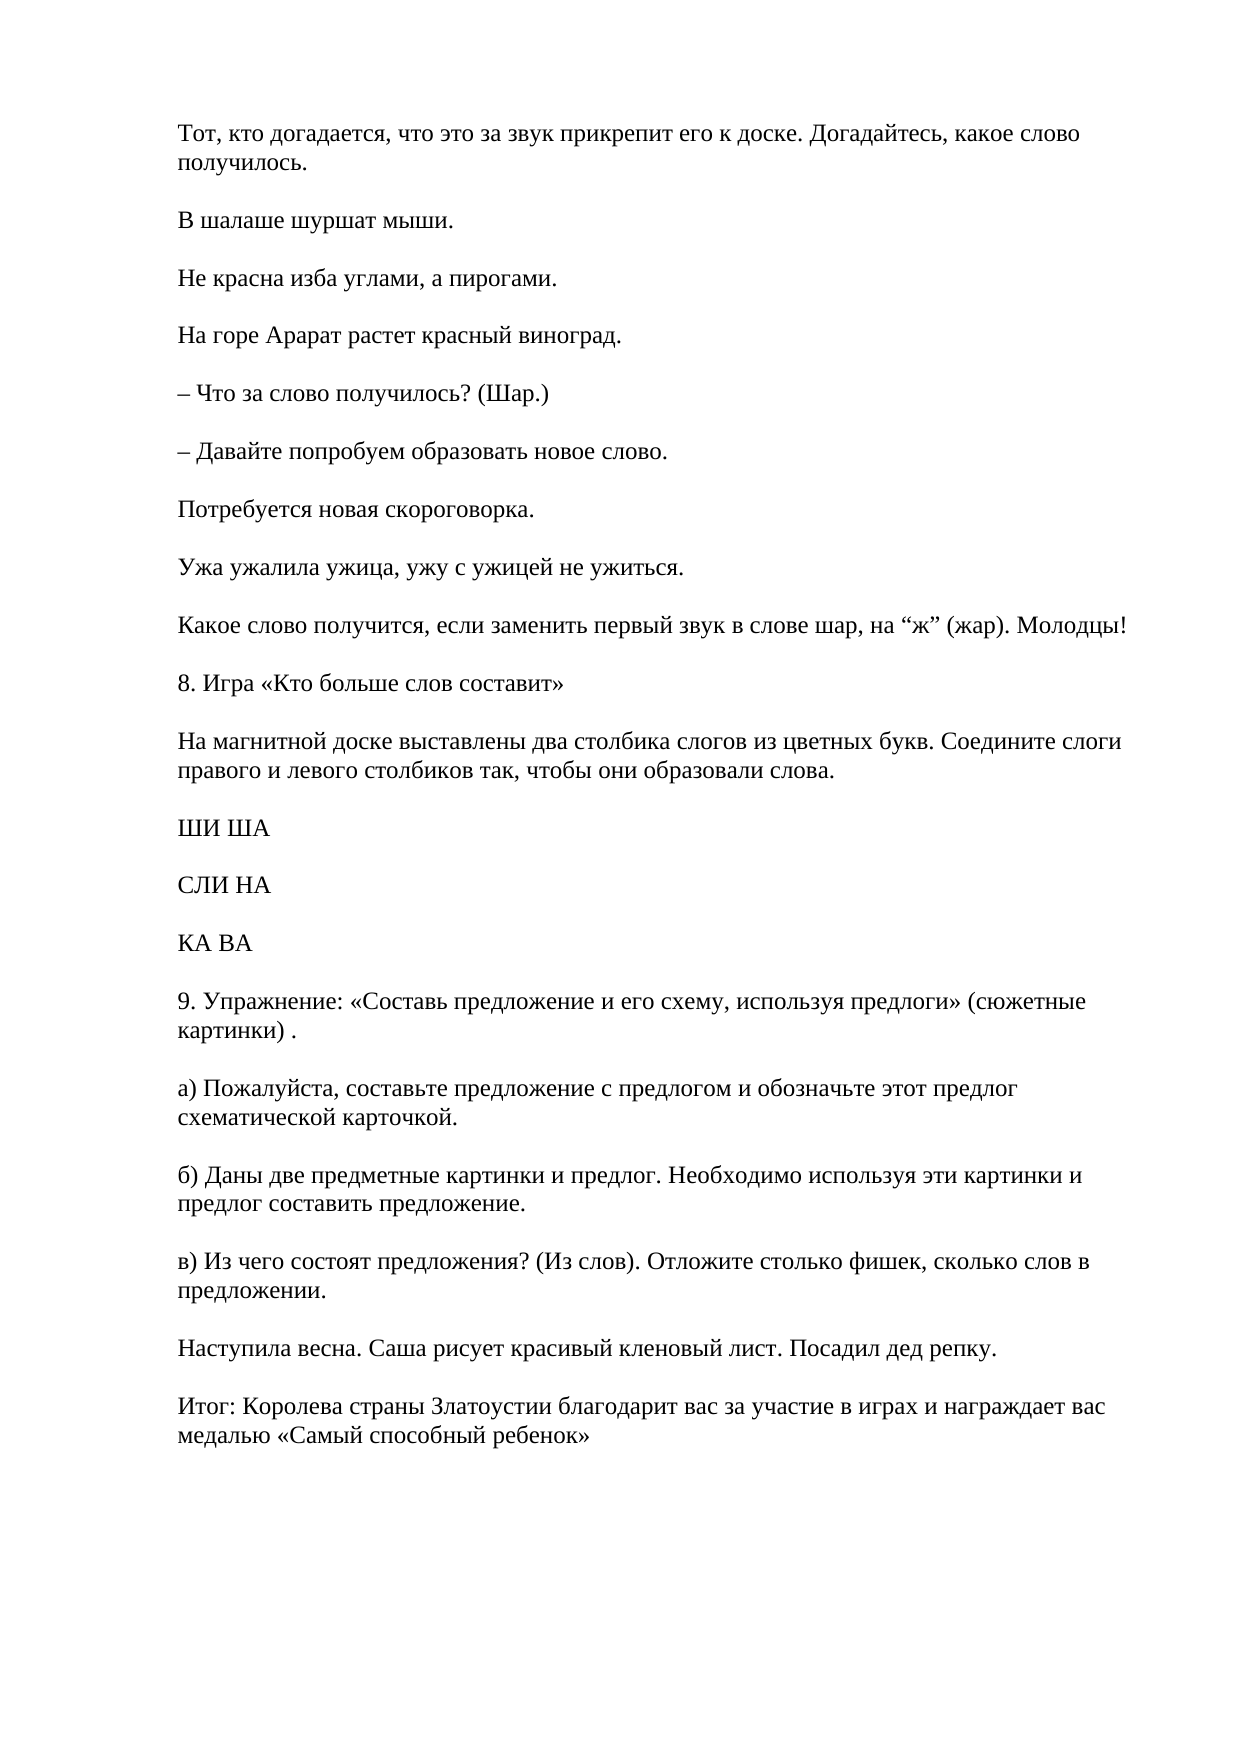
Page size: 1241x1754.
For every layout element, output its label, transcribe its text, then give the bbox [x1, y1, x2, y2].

text Какое слово получится, если заменить первый звук в слове шар, на “ж” (жар). Молодцы! [177, 610, 1152, 639]
text – Давайте попробуем образовать новое слово. [177, 436, 1152, 465]
text б) Даны две предметные картинки и предлог. Необходимо используя эти картинки и предлог составить предложение. [177, 1160, 1152, 1217]
text – Что за слово получилось? (Шар.) [177, 378, 1152, 407]
text СЛИ НА [177, 871, 1152, 899]
text Ужа ужалила ужица, ужу с ужицей не ужиться. [177, 552, 1152, 581]
text В шалаше шуршат мыши. [177, 205, 1152, 233]
text На магнитной доске выставлены два столбика слогов из цветных букв. Соедините слоги правого и левого столбиков так, чтобы они образовали слова. [177, 726, 1152, 783]
text в) Из чего состоят предложения? (Из слов). Отложите столько фишек, сколько слов в предложении. [177, 1246, 1152, 1304]
text 9. Упражнение: «Составь предложение и его схему, используя предлоги» (сюжетные картинки) . [177, 986, 1152, 1044]
text Тот, кто догадается, что это за звук прикрепит его к доске. Догадайтесь, какое слово получилось. [177, 118, 1152, 176]
text На горе Арарат растет красный виноград. [177, 321, 1152, 349]
text а) Пожалуйста, составьте предложение с предлогом и обозначьте этот предлог схематической карточкой. [177, 1073, 1152, 1131]
text ШИ ША [177, 813, 1152, 841]
text 8. Игра «Кто больше слов составит» [177, 668, 1152, 697]
text Наступила весна. Саша рисует красивый кленовый лист. Посадил дед репку. [177, 1333, 1152, 1362]
text Итог: Королева страны Златоустии благодарит вас за участие в играх и награждает вас медалью «Самый способный ребенок» [177, 1391, 1152, 1448]
text Не красна изба углами, а пирогами. [177, 263, 1152, 291]
text КА ВА [177, 928, 1152, 957]
text Потребуется новая скороговорка. [177, 494, 1152, 523]
